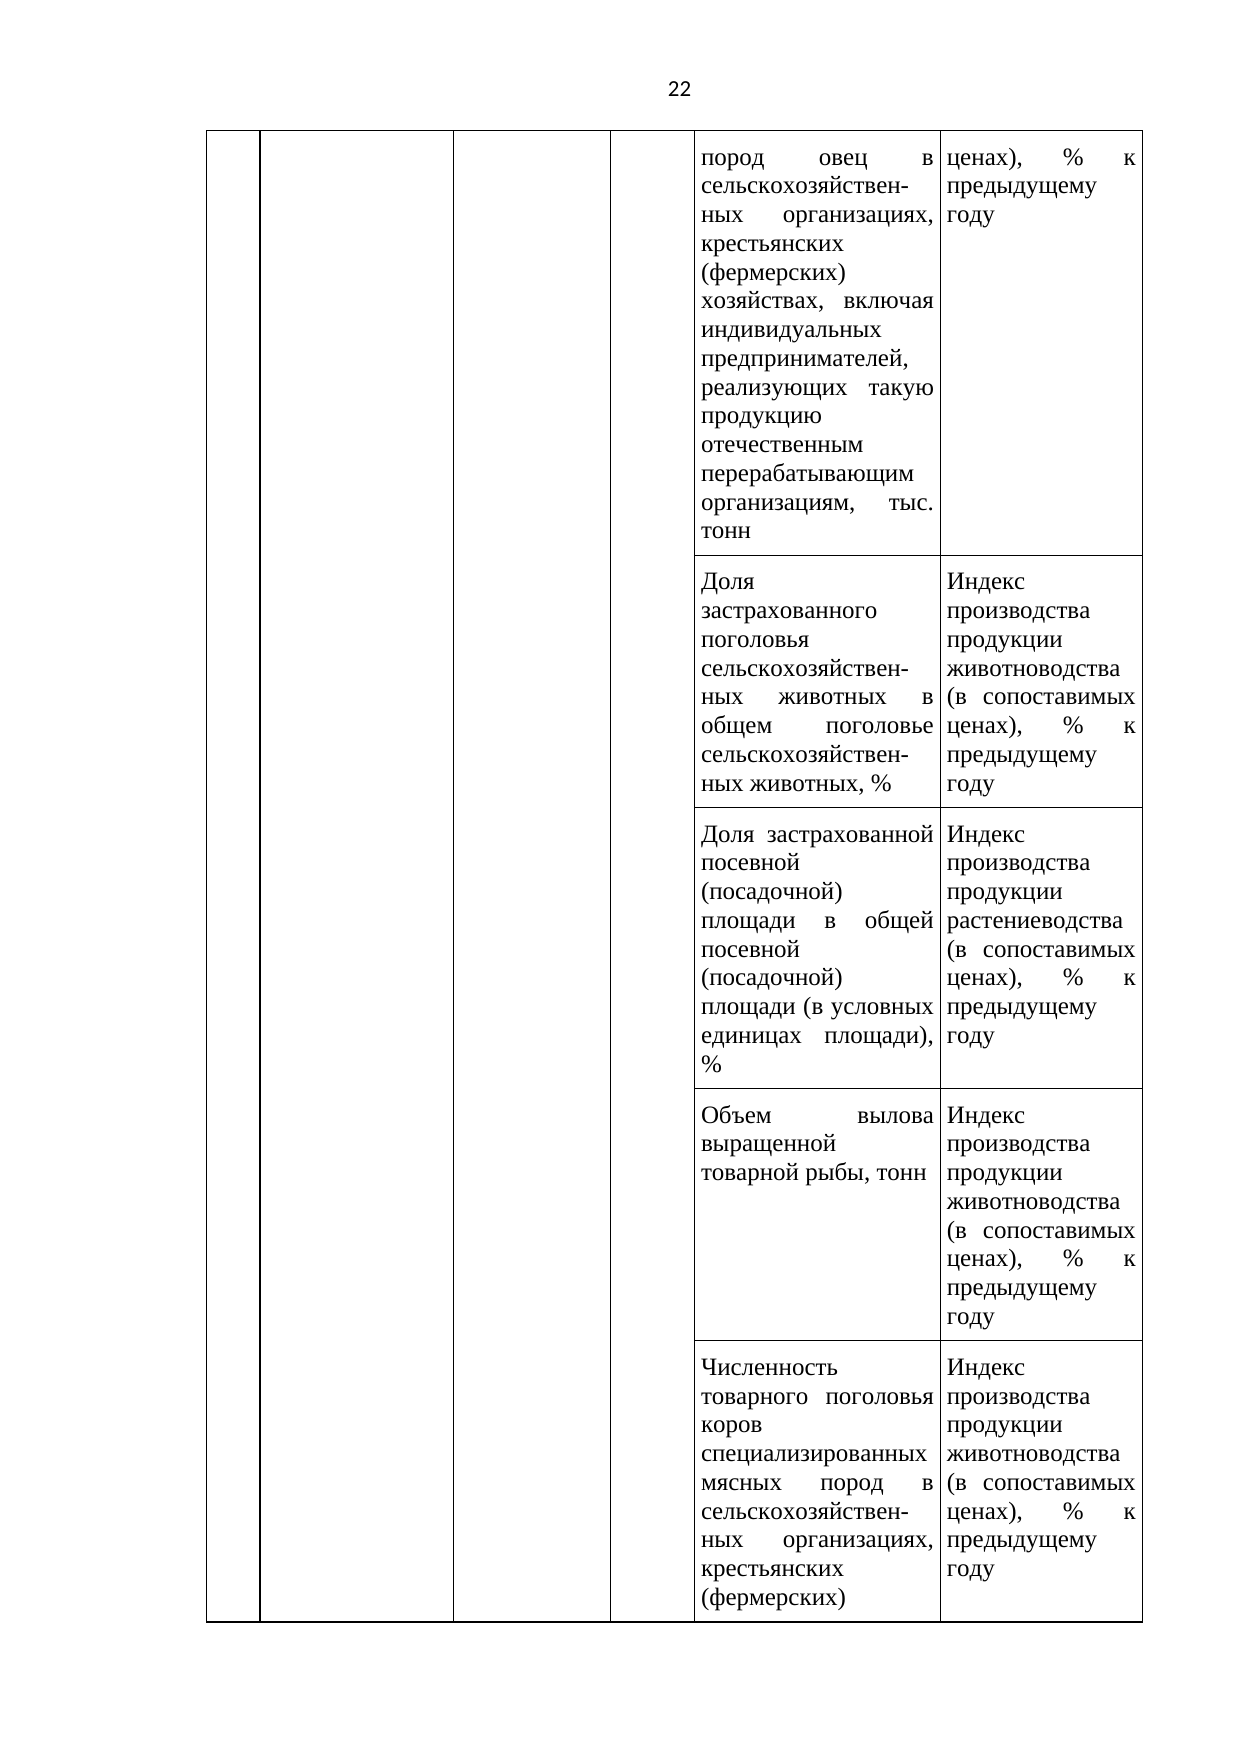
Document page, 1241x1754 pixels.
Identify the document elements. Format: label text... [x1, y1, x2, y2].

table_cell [695, 1341, 940, 1621]
table_cell Доля застрахованного поголовья сельскохозяйствен-ных животных в общем поголовье сельскохозяйствен-ных животных, % [695, 556, 940, 807]
table_cell Индекс производства продукции растениеводства (в сопоставимых ценах), % к предыдущему году [941, 808, 1142, 1088]
table_cell Индекс производства продукции животноводства (в сопоставимых ценах), % к предыдущему году [941, 1089, 1142, 1340]
table_cell Индекс производства продукции животноводства (в сопоставимых ценах), % к предыдущему году [941, 556, 1142, 807]
table_cell Доля застрахованной посевной (посадочной) площади в общей посевной (посадочной) площади (в условных единицах площади), % [695, 808, 940, 1088]
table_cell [941, 131, 1142, 555]
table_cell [941, 1341, 1142, 1621]
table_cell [695, 131, 940, 555]
table_cell Объем вылова выращенной товарной рыбы, тонн [695, 1089, 940, 1340]
